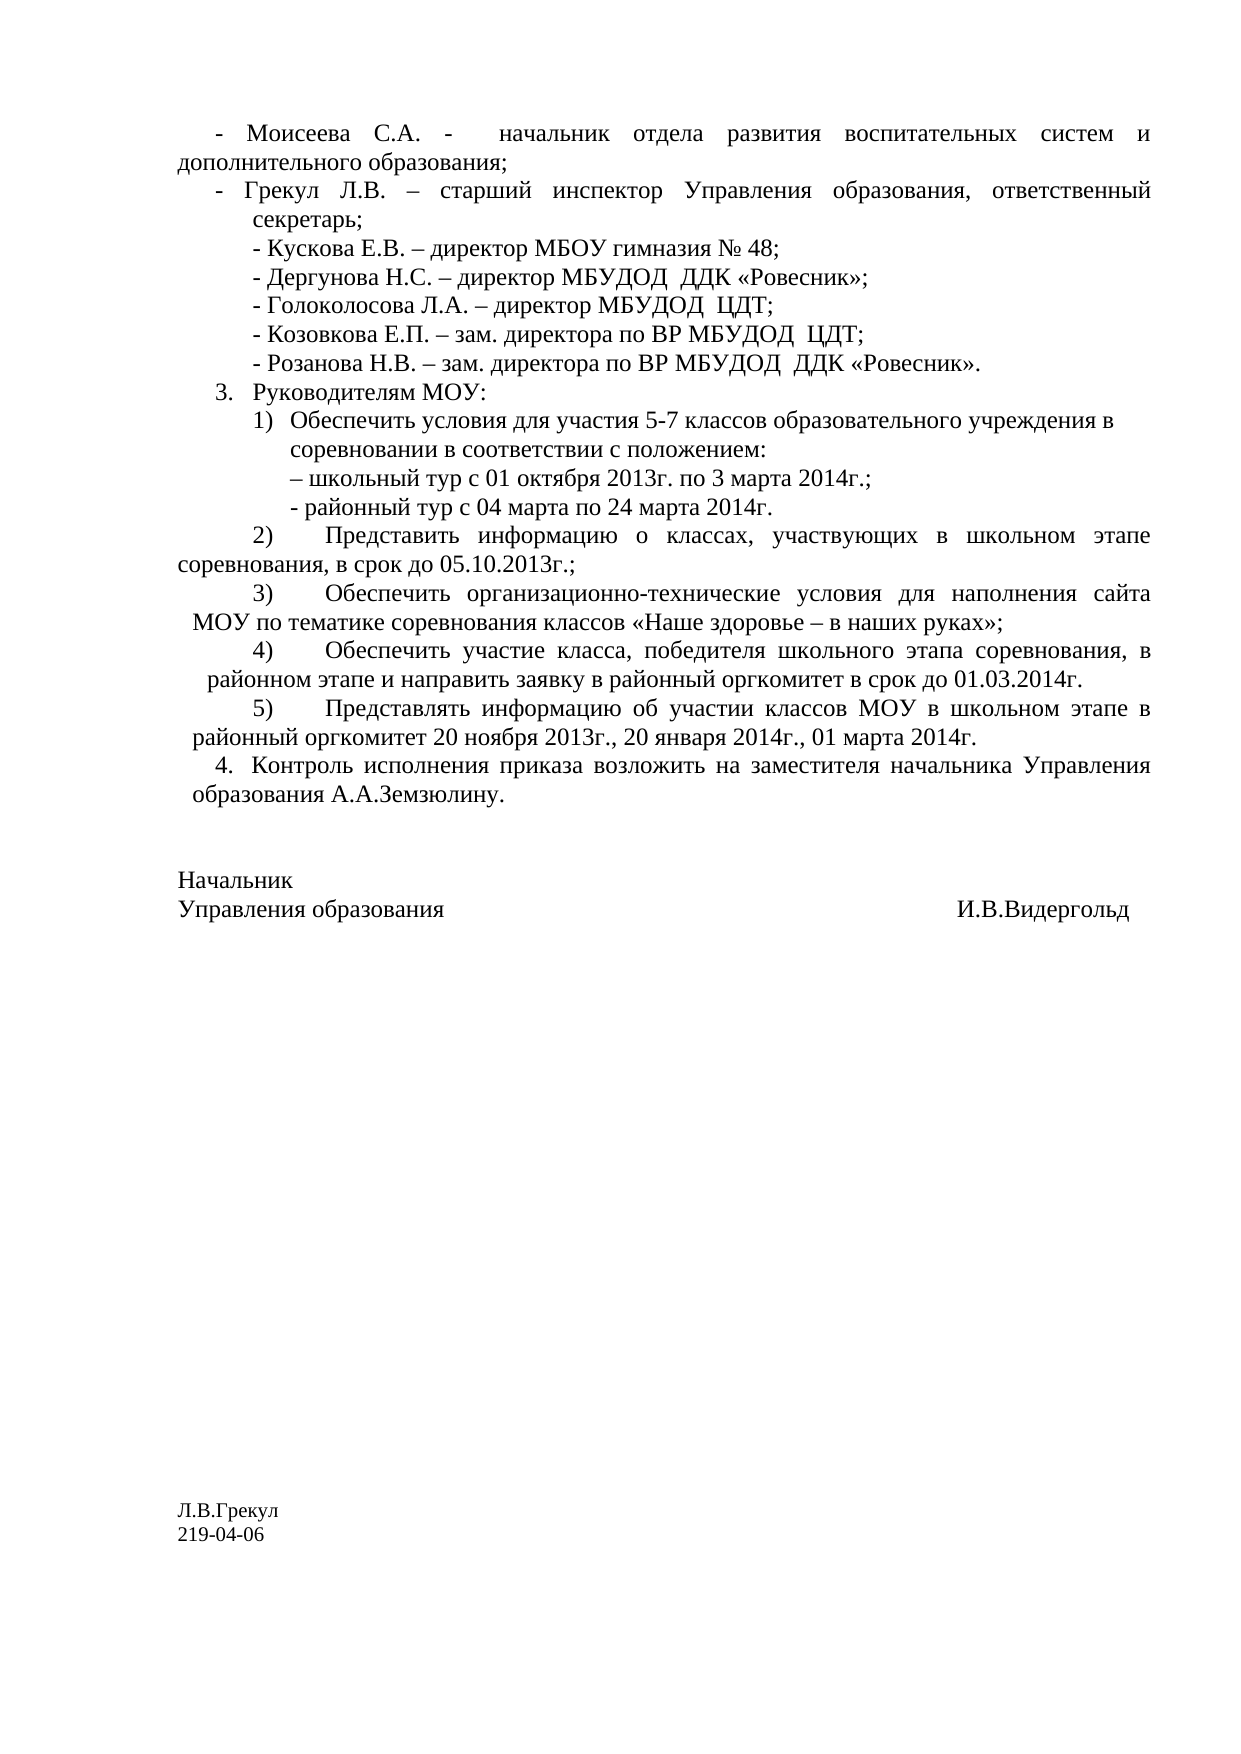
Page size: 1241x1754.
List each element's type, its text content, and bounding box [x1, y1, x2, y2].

list Контроль исполнения приказа возложить на заместителя начальника Управления образования А.А.Земзюлину. [192, 751, 1152, 808]
text Начальник [177, 866, 1152, 894]
list Обеспечить условия для участия 5-7 классов образовательного учреждения в соревновании в соответствии с положением: [252, 406, 1152, 463]
list – школьный тур с 01 октября 2013г. по 3 марта 2014г.; [290, 463, 1152, 492]
list Обеспечить организационно-технические условия для наполнения сайта МОУ по тематике соревнования классов «Наше здоровье – в наших руках»; [192, 578, 1152, 636]
list - Моисеева С.А. - начальник отдела развития воспитательных систем и дополнительного образования; [177, 118, 1152, 176]
list - Дергунова Н.С. – директор МБУДОД ДДК «Ровесник»; [252, 262, 1152, 291]
text Управления образования И.В.Видергольд [177, 894, 1152, 923]
list - Кускова Е.В. – директор МБОУ гимназия № 48; [252, 233, 1152, 262]
list - Розанова Н.В. – зам. директора по ВР МБУДОД ДДК «Ровесник». [252, 348, 1152, 377]
list Представить информацию о классах, участвующих в школьном этапе соревнования, в срок до 05.10.2013г.; [177, 521, 1152, 578]
text 219-04-06 [177, 1522, 1152, 1546]
list - Голоколосова Л.А. – директор МБУДОД ЦДТ; [252, 291, 1152, 319]
list Представлять информацию об участии классов МОУ в школьном этапе в районный оргкомитет 20 ноября 2013г., 20 января 2014г., 01 марта 2014г. [192, 693, 1152, 751]
text Л.В.Грекул [177, 1498, 1152, 1522]
list Руководителям МОУ: [215, 377, 1152, 406]
list Обеспечить участие класса, победителя школьного этапа соревнования, в районном этапе и направить заявку в районный оргкомитет в срок до 01.03.2014г. [207, 636, 1152, 693]
list - Грекул Л.В. – старший инспектор Управления образования, ответственный секретарь; [215, 176, 1152, 233]
list - районный тур с 04 марта по 24 марта 2014г. [290, 492, 1152, 521]
list - Козовкова Е.П. – зам. директора по ВР МБУДОД ЦДТ; [252, 319, 1152, 348]
